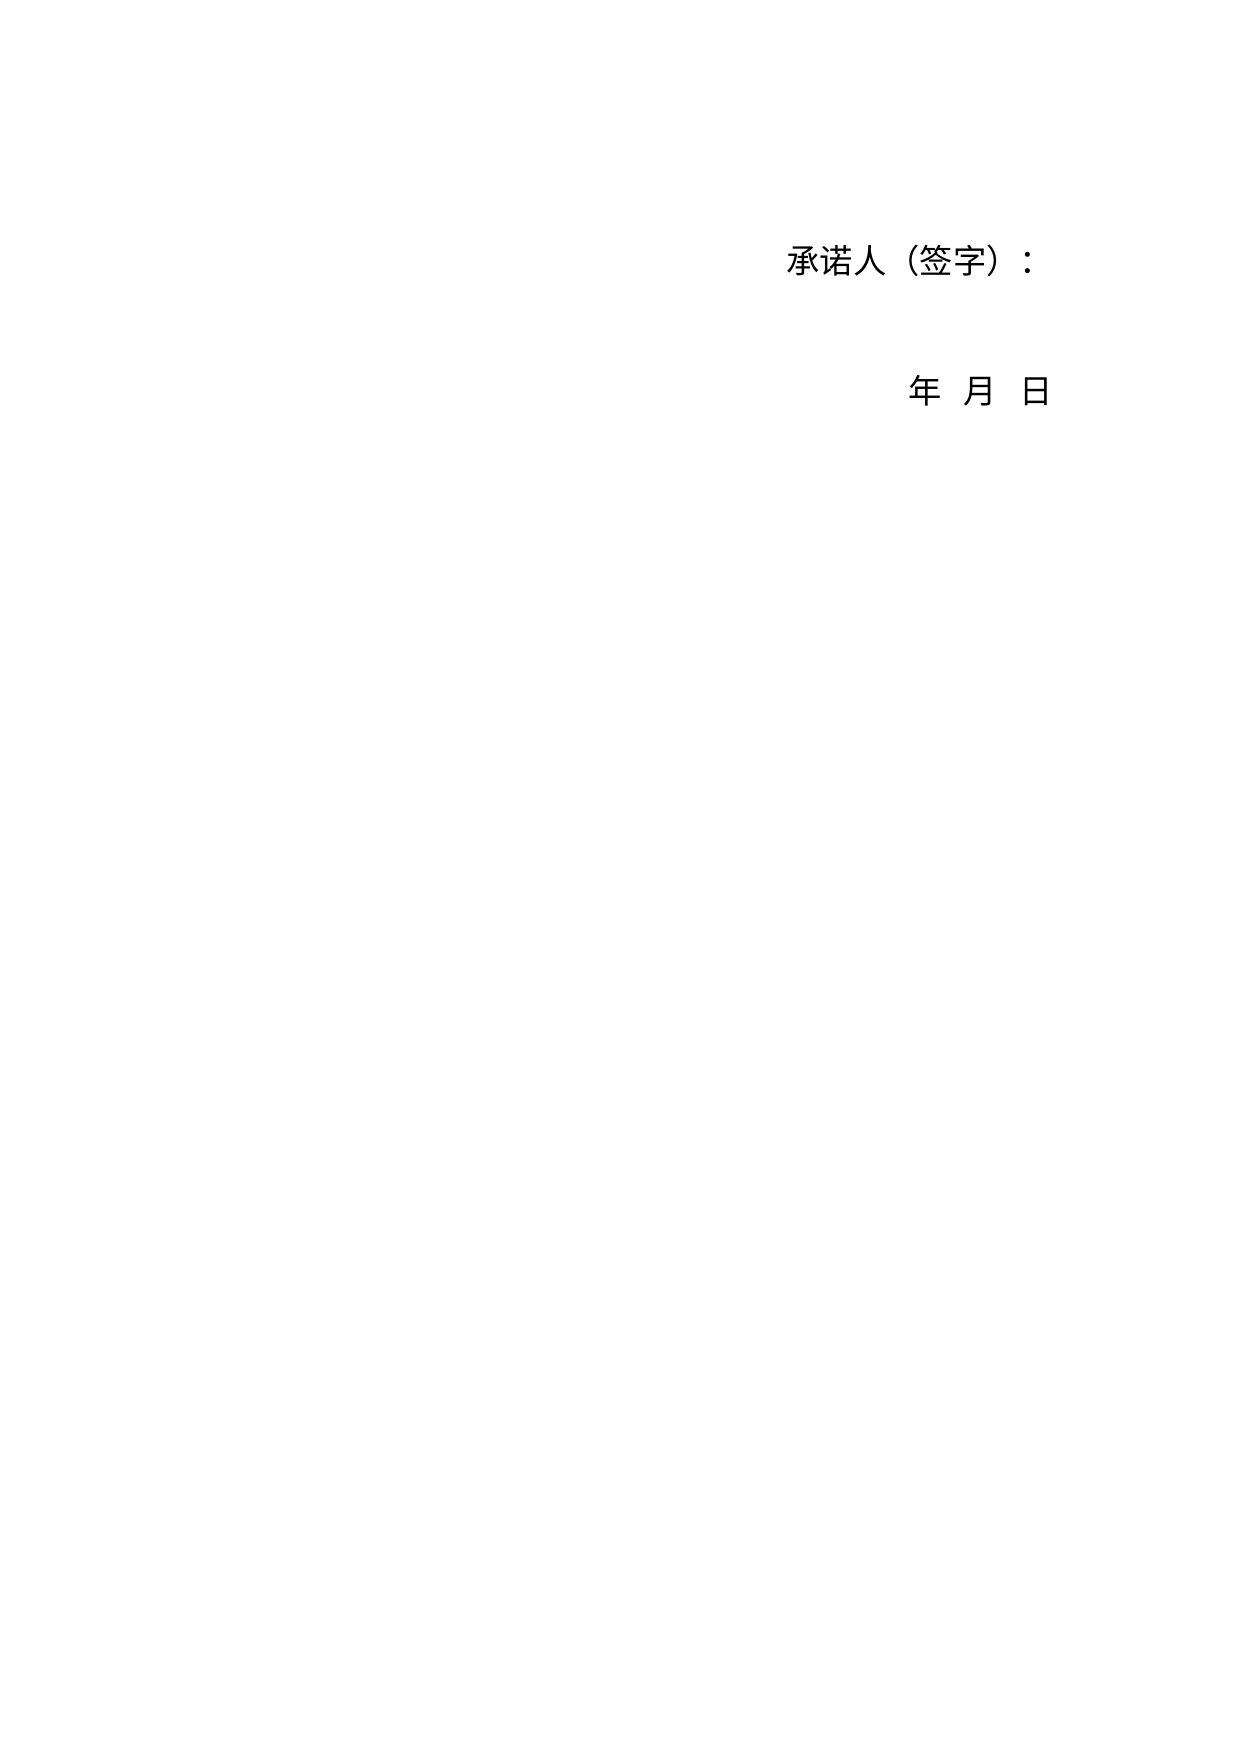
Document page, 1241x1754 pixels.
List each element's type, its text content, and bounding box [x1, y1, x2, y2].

text 承诺人（签字）： [187, 227, 1053, 292]
text 年 月 日 [187, 357, 1053, 422]
